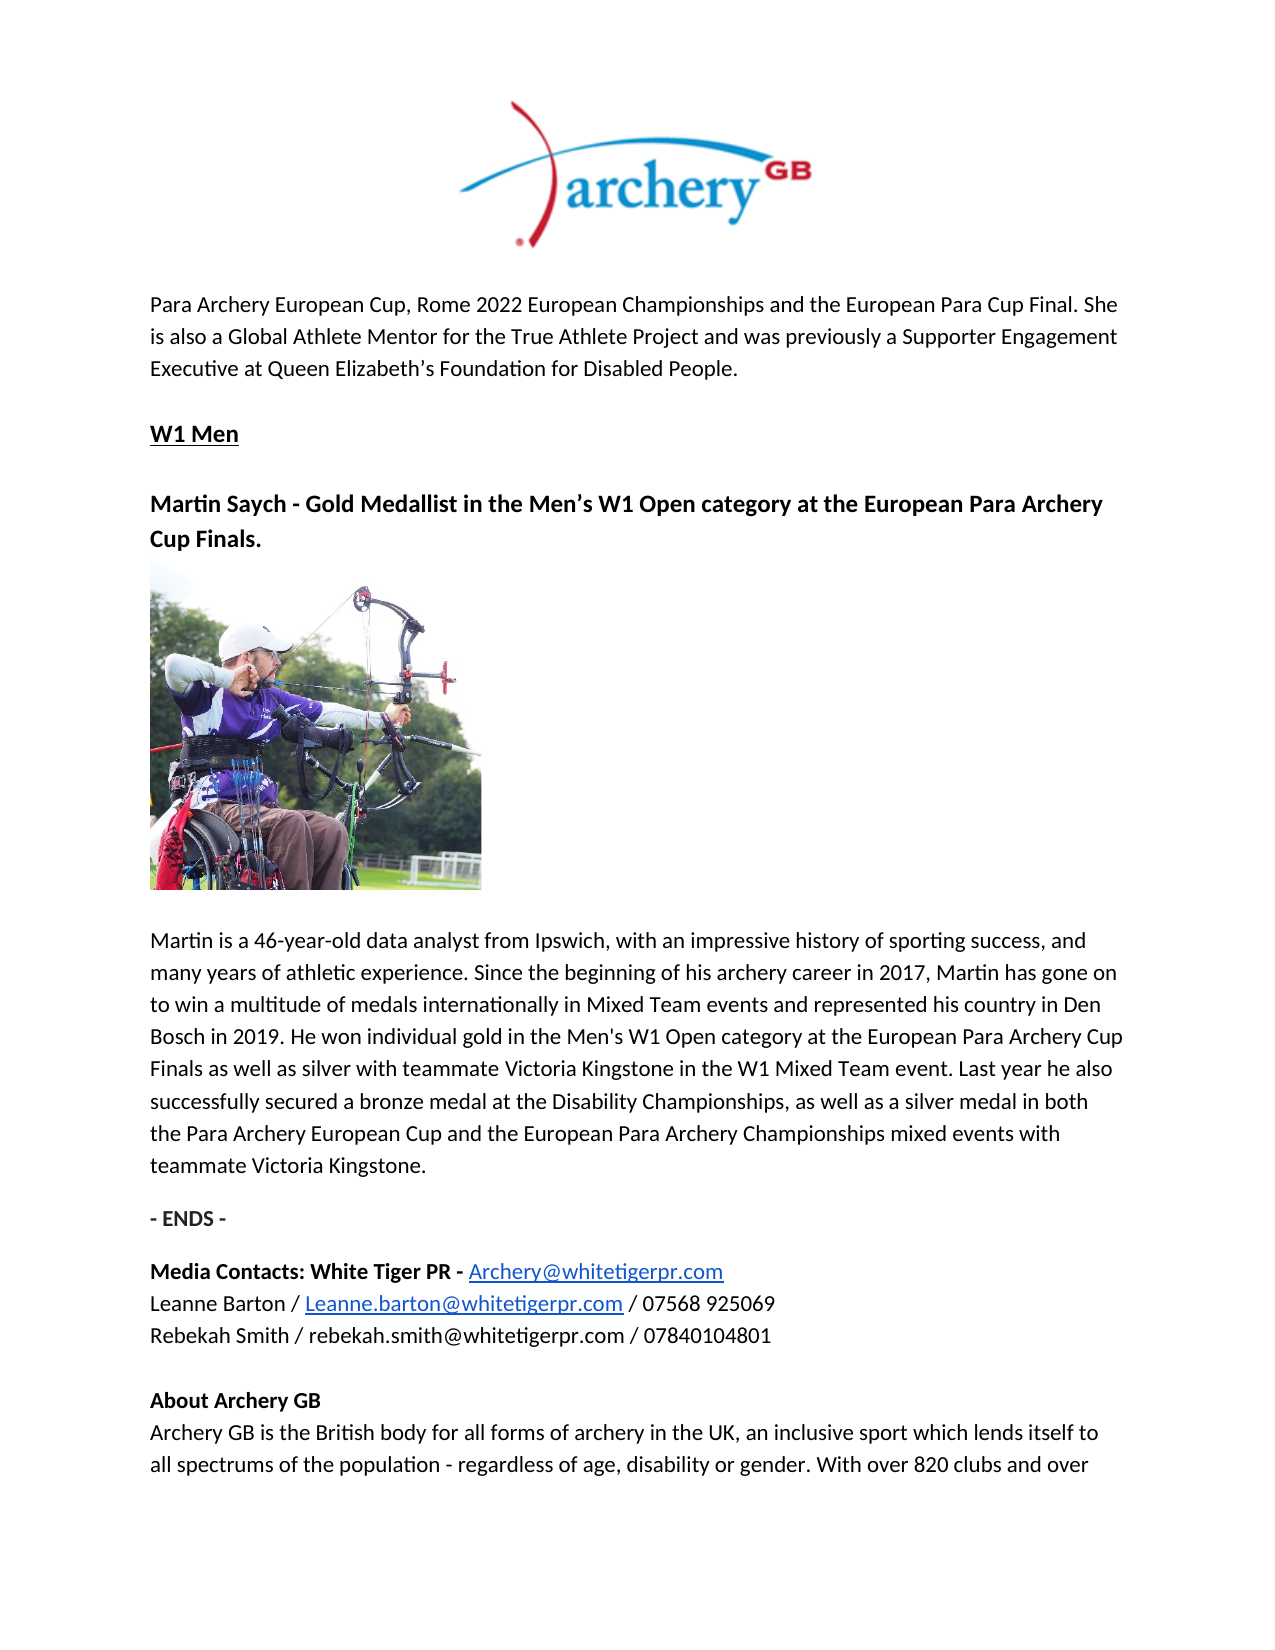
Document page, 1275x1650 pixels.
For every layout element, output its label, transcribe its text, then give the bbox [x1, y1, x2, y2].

text - ENDS - [150, 1204, 1125, 1232]
text Martin Saych - Gold Medallist in the Men’s W1 Open category at the European Para Archery Cup Finals. [150, 488, 1125, 554]
text About Archery GB [150, 1386, 1125, 1414]
picture [457, 100, 818, 255]
text W1 Men [150, 418, 1125, 449]
text Martin is a 46-year-old data analyst from Ipswich, with an impressive history of sporting success, and many years of athletic experience. Since the beginning of his archery career in 2017, Martin has gone on to win a multitude of medals internationally in Mixed Team events and represented his country in Den Bosch in 2019. He won individual gold in the Men's W1 Open category at the European Para Archery Cup Finals as well as silver with teammate Victoria Kingstone in the W1 Mixed Team event. Last year he also successfully secured a bronze medal at the Disability Championships, as well as a silver medal in both the Para Archery European Cup and the European Para Archery Championships mixed events with teammate Victoria Kingstone. [150, 926, 1125, 1179]
text Rebekah Smith / rebekah.smith@whitetigerpr.com / 07840104801 [150, 1322, 1125, 1349]
text Media Contacts: White Tiger PR - Archery@whitetigerpr.com Leanne Barton / Leanne.barton@whitetigerpr.com / 07568 925069 [150, 1257, 1125, 1317]
picture [150, 558, 482, 890]
